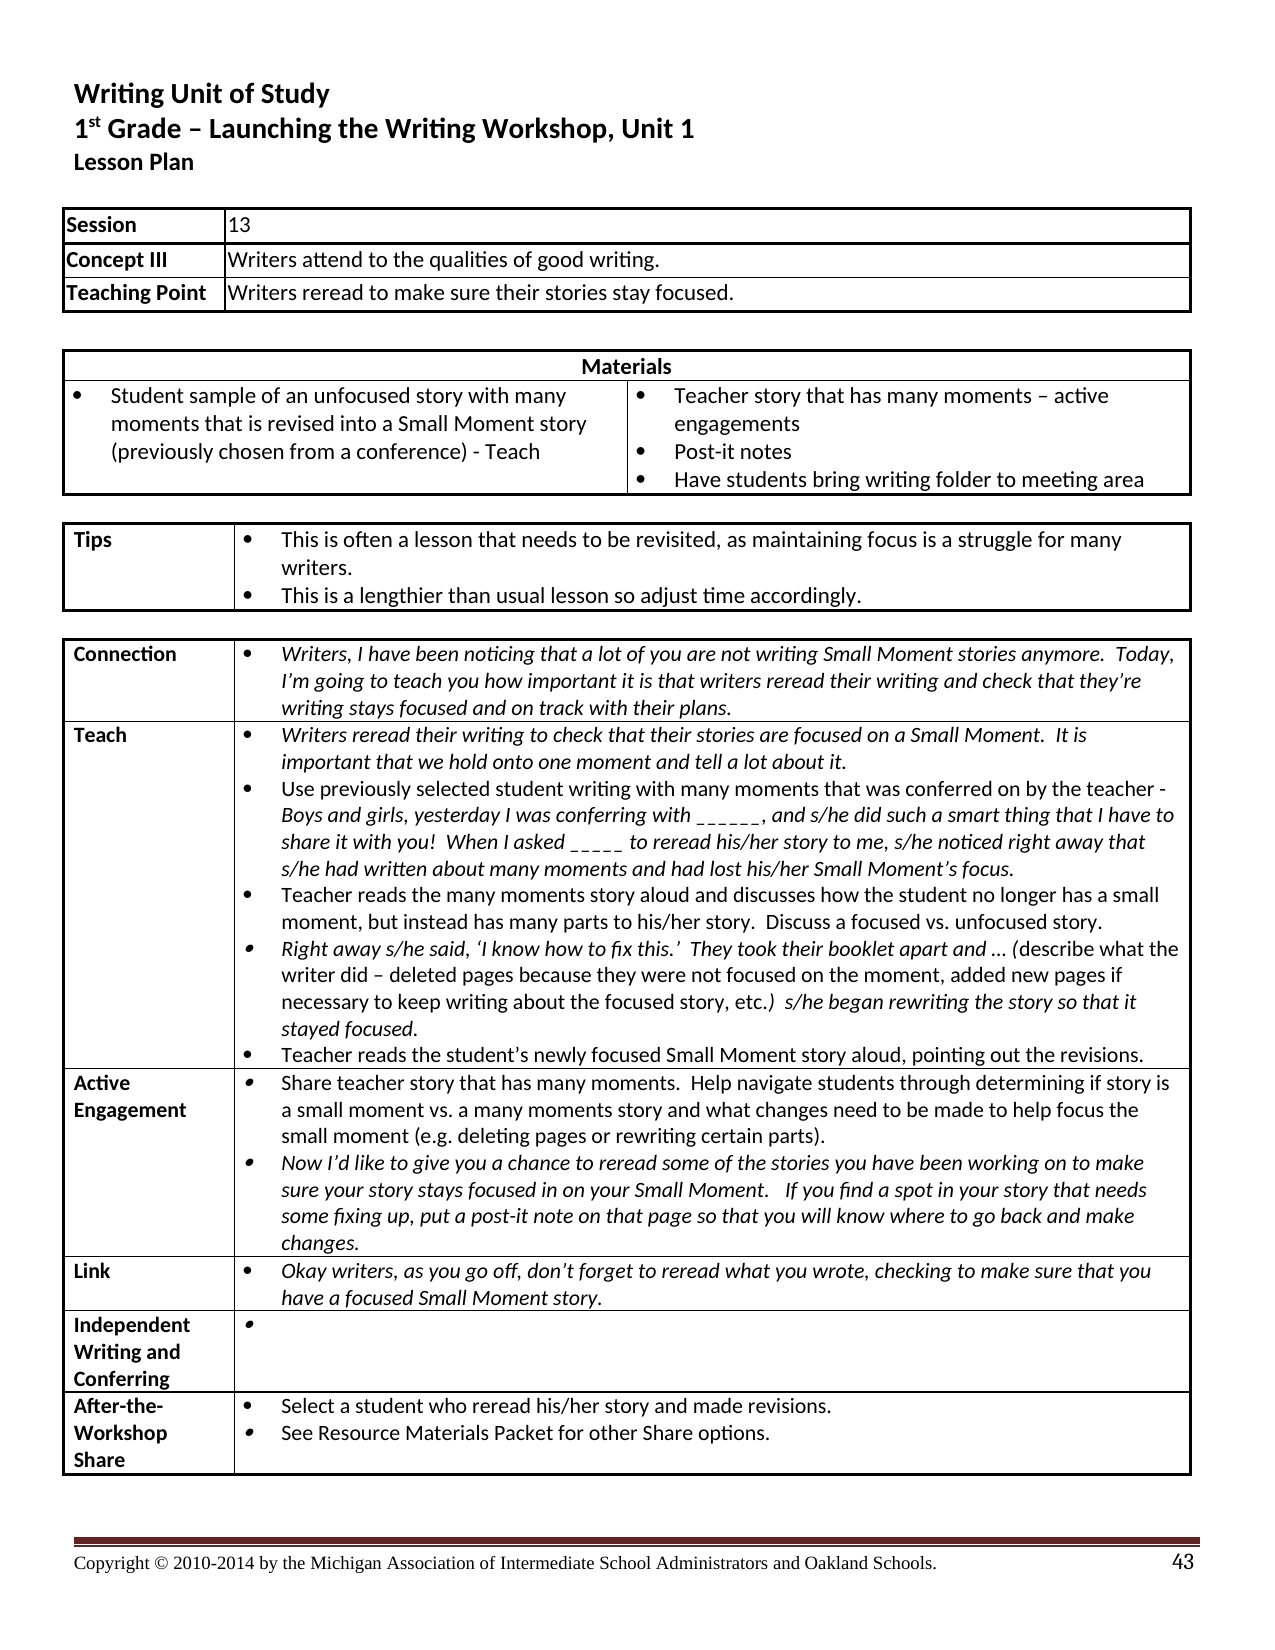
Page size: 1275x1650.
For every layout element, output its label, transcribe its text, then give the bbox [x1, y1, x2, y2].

table_header Connection [65, 641, 234, 721]
table_cell Student sample of an unfocused story with many moments that is revised into a Small Moment story (previously chosen from a conference) - Teach [65, 381, 627, 493]
text Lesson Plan [73, 146, 1200, 177]
table_header Tips [65, 525, 234, 609]
table_cell Independent Writing and Conferring [65, 1311, 234, 1391]
table_cell Writers attend to the qualities of good writing. [226, 245, 1189, 277]
table_cell Concept III [65, 245, 224, 277]
table_cell Writers reread to make sure their stories stay focused. [226, 278, 1189, 310]
table_header Session [65, 210, 224, 242]
table_cell Link [65, 1257, 234, 1310]
table_header 13 [226, 210, 1189, 242]
table_cell Writers reread their writing to check that their stories are focused on a Small Moment. It is important that we hold onto one moment and tell a lot about it. Use previously selected student writing with many moments that was conferred on by the teacher - Boys and girls, yesterday I was conferring with ______, and s/he did such a smart thing that I have to share it with you! When I asked _____ to reread his/her story to me, s/he noticed right away that s/he had written about many moments and had lost his/her Small Moment’s focus. Teacher reads the many moments story aloud and discusses how the student no longer has a small moment, but instead has many parts to his/her story. Discuss a focused vs. unfocused story. Right away s/he said, ‘I know how to fix this.’ They took their booklet apart and … (describe what the writer did – deleted pages because they were not focused on the moment, added new pages if necessary to keep writing about the focused story, etc.) s/he began rewriting the story so that it stayed focused. Teacher reads the student’s newly focused Small Moment story aloud, pointing out the revisions. [235, 722, 1189, 1068]
table_cell Share teacher story that has many moments. Help navigate students through determining if story is a small moment vs. a many moments story and what changes need to be made to help focus the small moment (e.g. deleting pages or rewriting certain parts). Now I’d like to give you a chance to reread some of the stories you have been working on to make sure your story stays focused in on your Small Moment. If you find a spot in your story that needs some fixing up, put a post-it note on that page so that you will know where to go back and make changes. [235, 1069, 1189, 1256]
table_cell [235, 1311, 1189, 1391]
table_cell Select a student who reread his/her story and made revisions. See Resource Materials Packet for other Share options. [235, 1393, 1189, 1472]
table_cell Teach [65, 722, 234, 1068]
table_cell Teaching Point [65, 278, 224, 310]
table_header Writers, I have been noticing that a lot of you are not writing Small Moment stories anymore. Today, I’m going to teach you how important it is that writers reread their writing and check that they’re writing stays focused and on track with their plans. [235, 641, 1189, 721]
table_cell Teacher story that has many moments – active engagements Post-it notes Have students bring writing folder to meeting area [628, 381, 1189, 493]
table_cell After-the-Workshop Share [65, 1393, 234, 1472]
table_header Materials [65, 352, 1189, 380]
table_header This is often a lesson that needs to be revisited, as maintaining focus is a struggle for many writers. This is a lengthier than usual lesson so adjust time accordingly. [235, 525, 1189, 609]
table_cell Active Engagement [65, 1069, 234, 1256]
table_cell Okay writers, as you go off, don’t forget to reread what you wrote, checking to make sure that you have a focused Small Moment story. [235, 1257, 1189, 1310]
